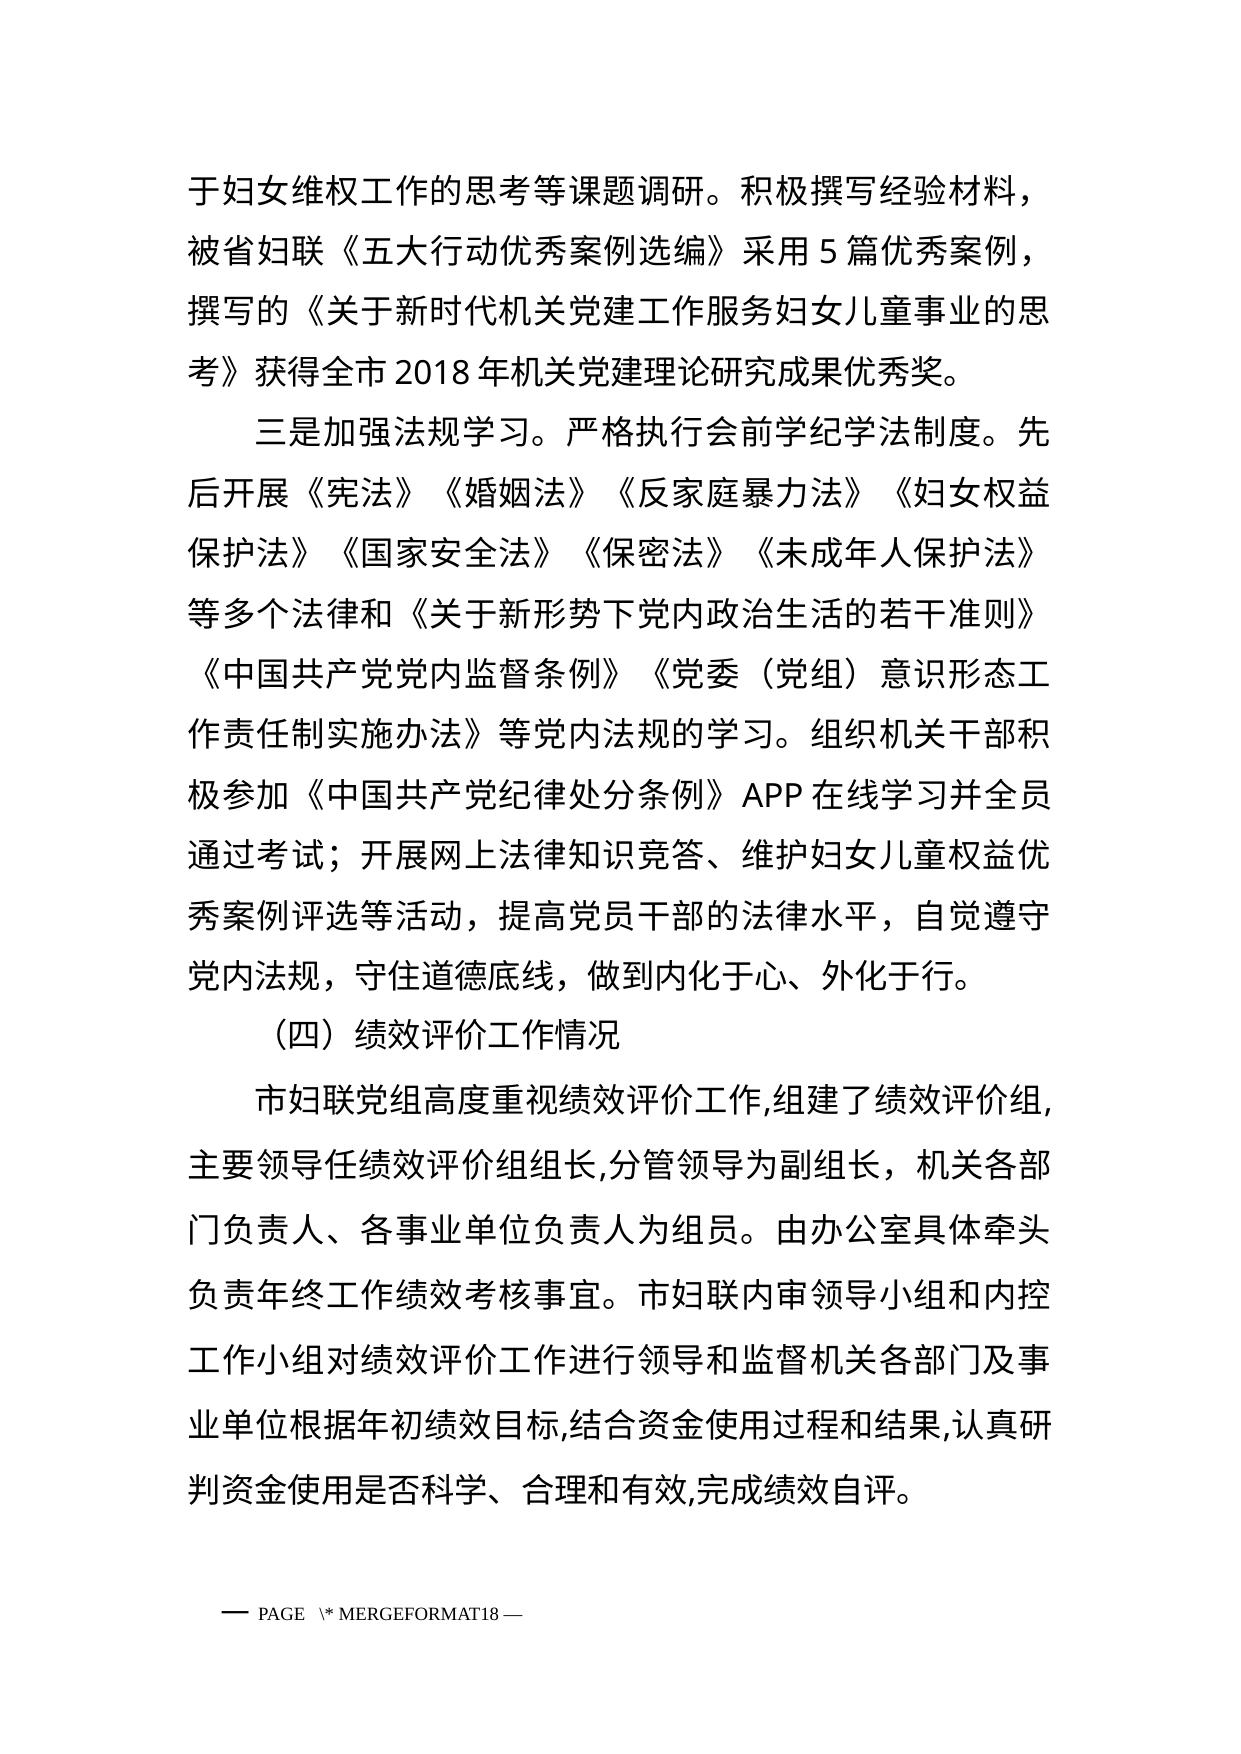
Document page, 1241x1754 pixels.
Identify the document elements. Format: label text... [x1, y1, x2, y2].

text 三是加强法规学习。严格执行会前学纪学法制度。先后开展《宪法》《婚姻法》《反家庭暴力法》《妇女权益保护法》《国家安全法》《保密法》《未成年人保护法》等多个法律和《关于新形势下党内政治生活的若干准则》《中国共产党党内监督条例》《党委（党组）意识形态工作责任制实施办法》等党内法规的学习。组织机关干部积极参加《中国共产党纪律处分条例》APP在线学习并全员通过考试；开展网上法律知识竞答、维护妇女儿童权益优秀案例评选等活动，提高党员干部的法律水平，自觉遵守党内法规，守住道德底线，做到内化于心、外化于行。 [187, 396, 1053, 1001]
text （四）绩效评价工作情况 [187, 1001, 1053, 1066]
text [187, 155, 1053, 396]
text 市妇联党组高度重视绩效评价工作,组建了绩效评价组,主要领导任绩效评价组组长,分管领导为副组长，机关各部门负责人、各事业单位负责人为组员。由办公室具体牵头负责年终工作绩效考核事宜。市妇联内审领导小组和内控工作小组对绩效评价工作进行领导和监督机关各部门及事业单位根据年初绩效目标,结合资金使用过程和结果,认真研判资金使用是否科学、合理和有效,完成绩效自评。 [187, 1066, 1053, 1521]
